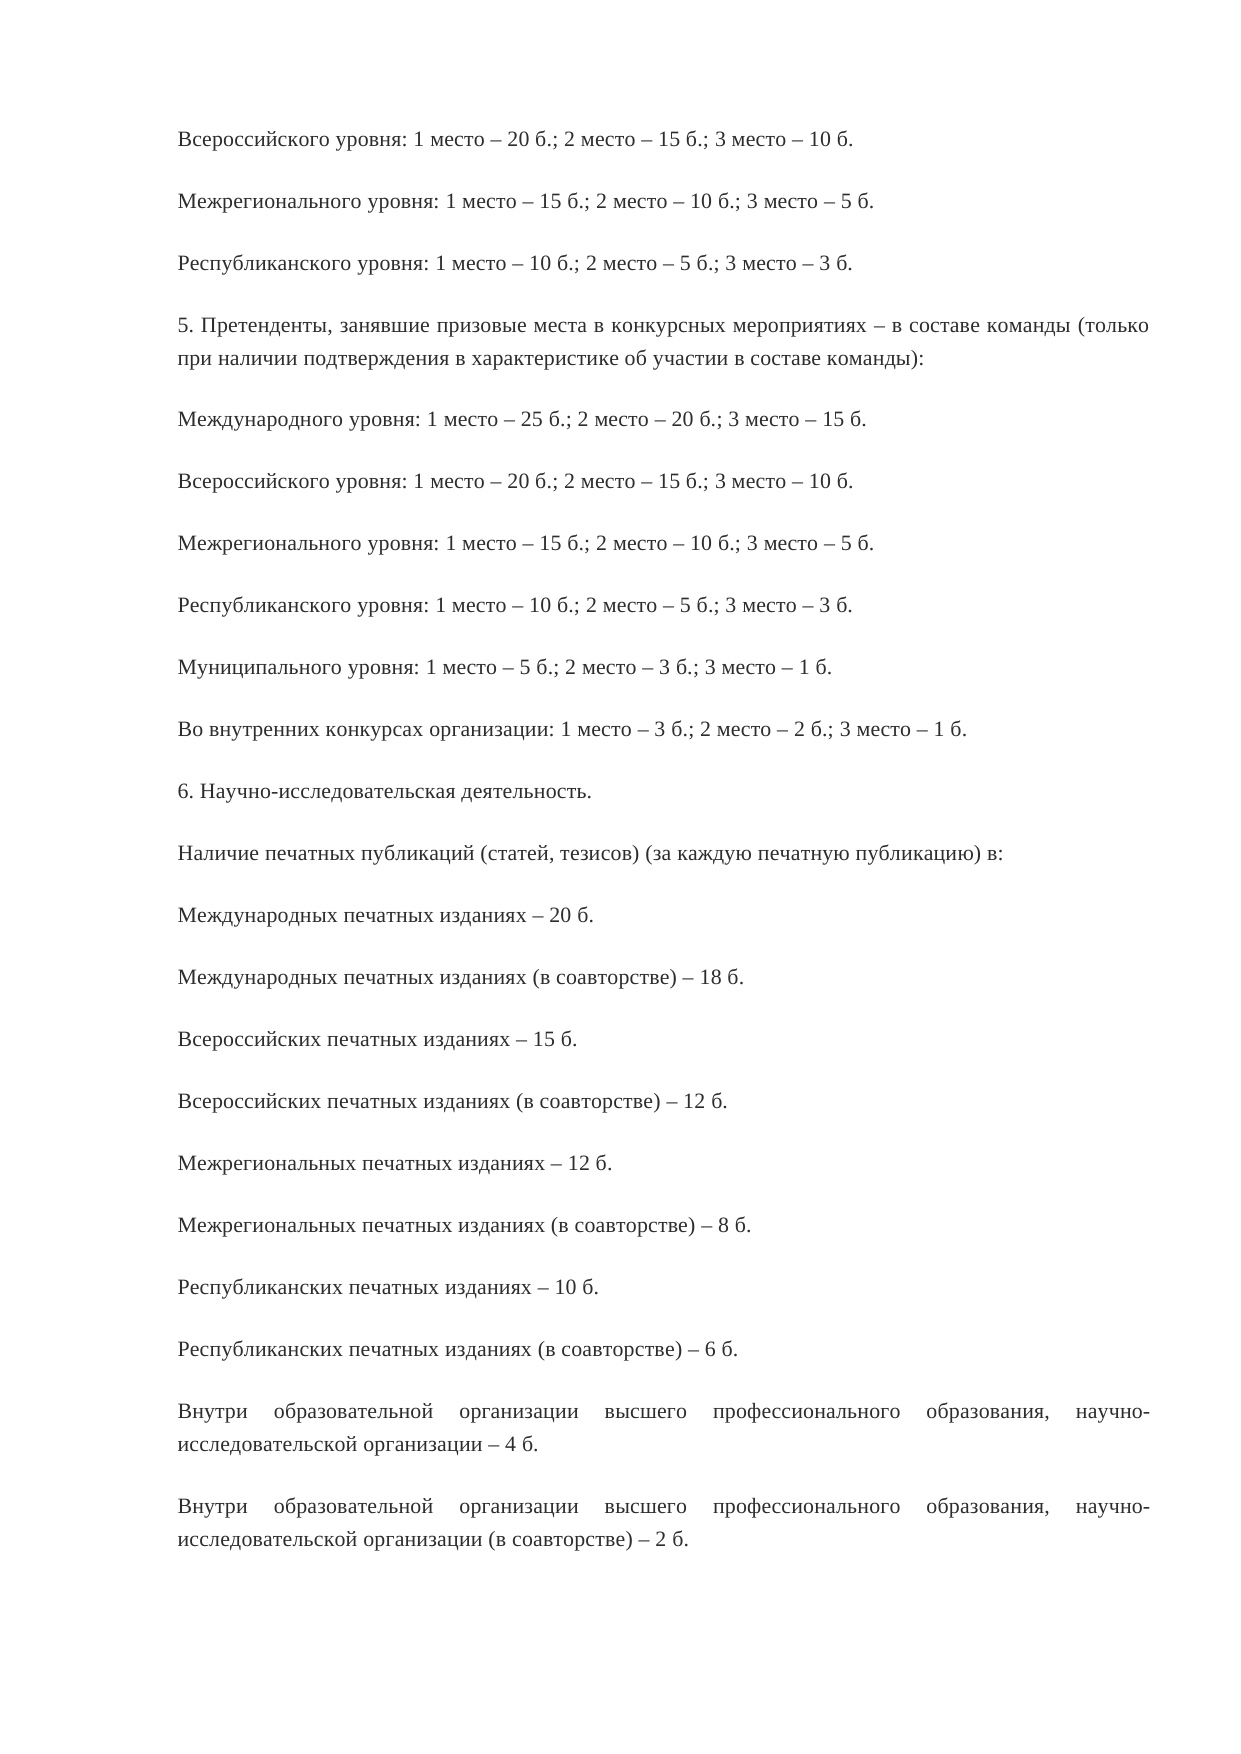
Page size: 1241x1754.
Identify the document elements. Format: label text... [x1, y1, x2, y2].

text Всероссийского уровня: 1 место – 20 б.; 2 место – 15 б.; 3 место – 10 б. [177, 461, 1152, 494]
text Международного уровня: 1 место – 25 б.; 2 место – 20 б.; 3 место – 15 б. [177, 399, 1152, 432]
text Во внутренних конкурсах организации: 1 место – 3 б.; 2 место – 2 б.; 3 место – 1 б. [177, 709, 1152, 742]
text Всероссийских печатных изданиях – 15 б. [177, 1019, 1152, 1051]
text Республиканских печатных изданиях (в соавторстве) – 6 б. [177, 1328, 1152, 1361]
text Международных печатных изданиях – 20 б. [177, 895, 1152, 927]
text Наличие печатных публикаций (статей, тезисов) (за каждую печатную публикацию) в: [177, 833, 1152, 866]
text 5. Претенденты, занявшие призовые места в конкурсных мероприятиях – в составе команды (только при наличии подтверждения в характеристике об участии в составе команды): [177, 304, 1152, 370]
text Межрегионального уровня: 1 место – 15 б.; 2 место – 10 б.; 3 место – 5 б. [177, 180, 1152, 213]
text Внутри образовательной организации высшего профессионального образования, научно-исследовательской организации (в соавторстве) – 2 б. [177, 1485, 1152, 1551]
text Внутри образовательной организации высшего профессионального образования, научно-исследовательской организации – 4 б. [177, 1391, 1152, 1456]
text Международных печатных изданиях (в соавторстве) – 18 б. [177, 957, 1152, 989]
text Межрегиональных печатных изданиях (в соавторстве) – 8 б. [177, 1204, 1152, 1237]
text Республиканского уровня: 1 место – 10 б.; 2 место – 5 б.; 3 место – 3 б. [177, 585, 1152, 618]
text Республиканских печатных изданиях – 10 б. [177, 1267, 1152, 1299]
text Республиканского уровня: 1 место – 10 б.; 2 место – 5 б.; 3 место – 3 б. [177, 242, 1152, 275]
text 6. Научно-исследовательская деятельность. [177, 771, 1152, 803]
text Муниципального уровня: 1 место – 5 б.; 2 место – 3 б.; 3 место – 1 б. [177, 647, 1152, 679]
text Межрегиональных печатных изданиях – 12 б. [177, 1143, 1152, 1175]
text Всероссийских печатных изданиях (в соавторстве) – 12 б. [177, 1081, 1152, 1113]
text Межрегионального уровня: 1 место – 15 б.; 2 место – 10 б.; 3 место – 5 б. [177, 523, 1152, 556]
text Всероссийского уровня: 1 место – 20 б.; 2 место – 15 б.; 3 место – 10 б. [177, 118, 1152, 151]
